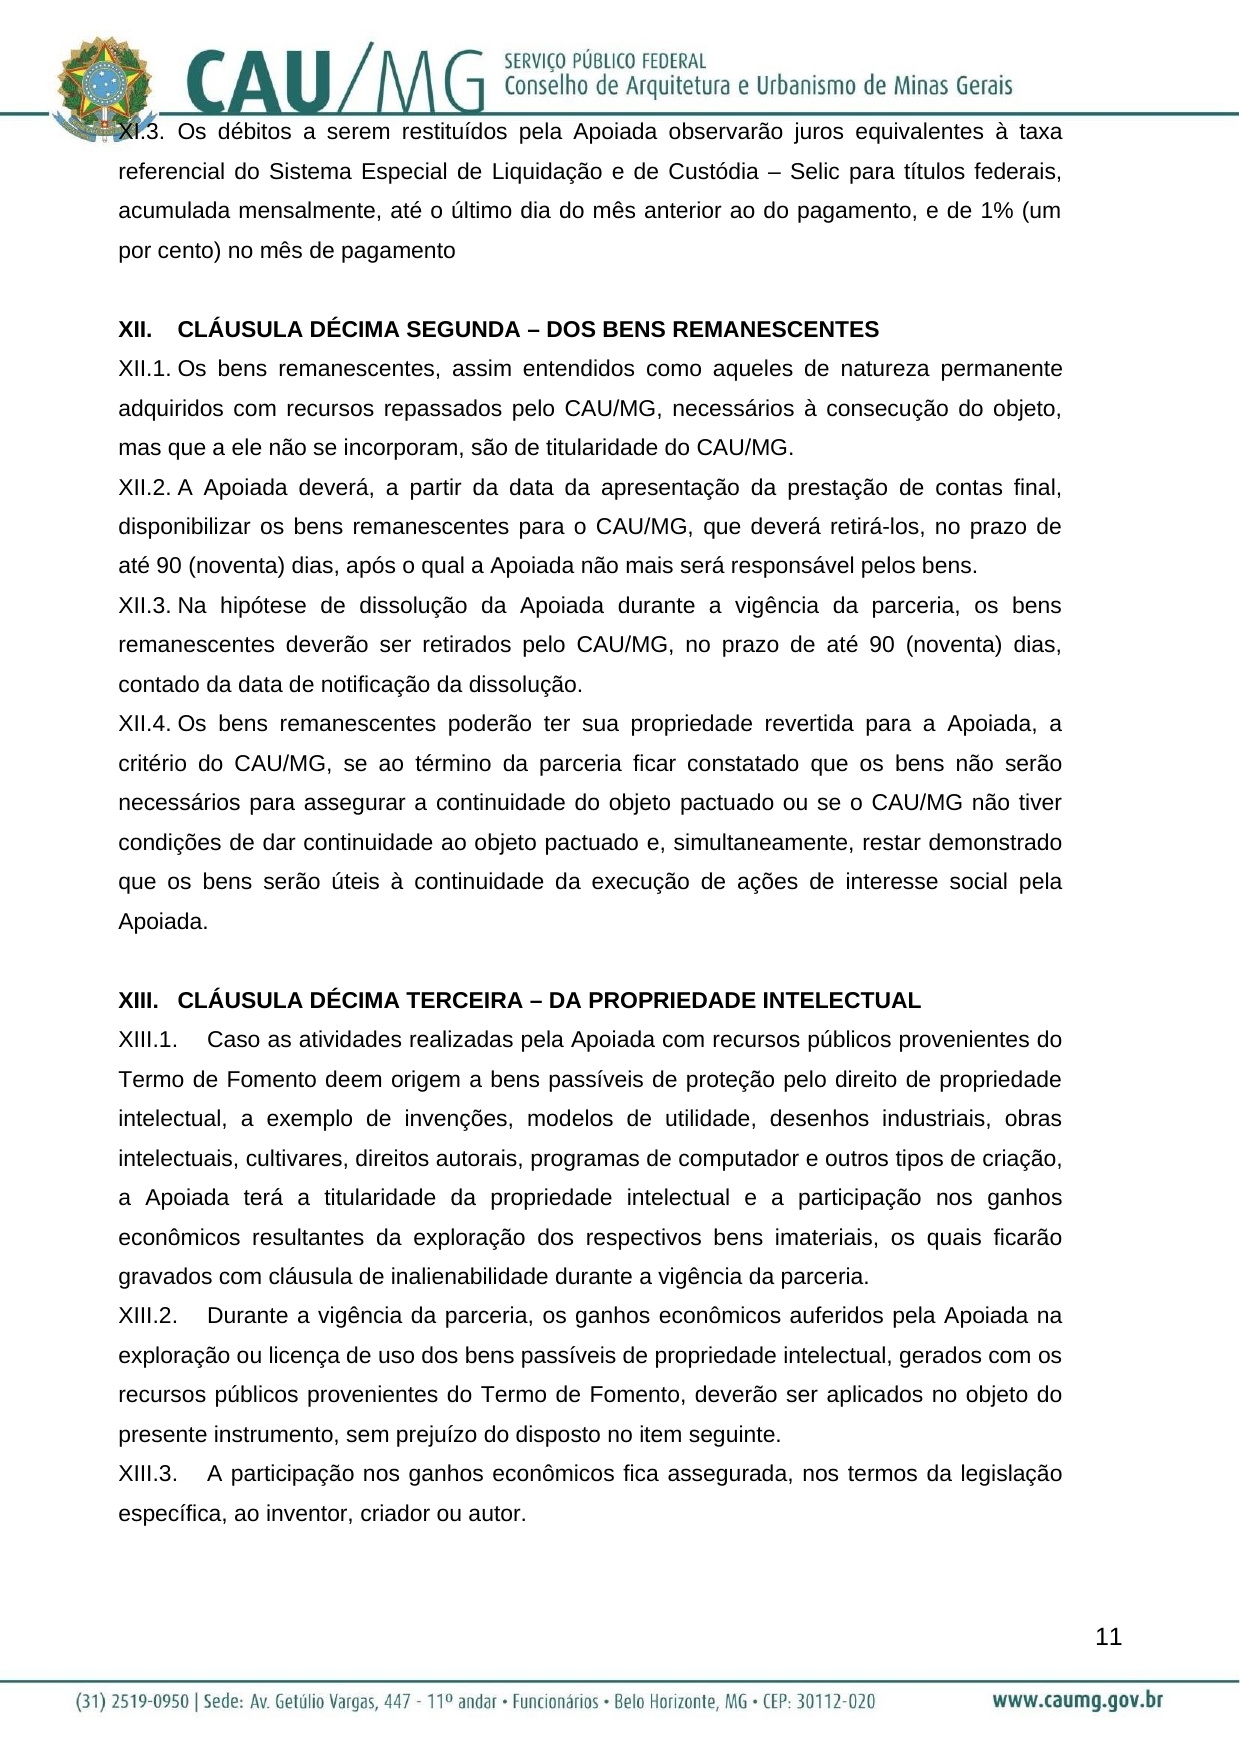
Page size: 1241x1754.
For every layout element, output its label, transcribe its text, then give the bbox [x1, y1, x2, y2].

list Na hipótese de dissolução da Apoiada durante a vigência da parceria, os bens remanescentes deverão ser retirados pelo CAU/MG, no prazo de até 90 (noventa) dias, contado da data de notificação da dissolução. [118, 592, 1063, 697]
list CLÁUSULA DÉCIMA SEGUNDA – DOS BENS REMANESCENTES [118, 316, 1063, 342]
list Caso as atividades realizadas pela Apoiada com recursos públicos provenientes do Termo de Fomento deem origem a bens passíveis de proteção pelo direito de propriedade intelectual, a exemplo de invenções, modelos de utilidade, desenhos industriais, obras intelectuais, cultivares, direitos autorais, programas de computador e outros tipos de criação, a Apoiada terá a titularidade da propriedade intelectual e a participação nos ganhos econômicos resultantes da exploração dos respectivos bens imateriais, os quais ficarão gravados com cláusula de inalienabilidade durante a vigência da parceria. [118, 1026, 1063, 1289]
list Os bens remanescentes, assim entendidos como aqueles de natureza permanente adquiridos com recursos repassados pelo CAU/MG, necessários à consecução do objeto, mas que a ele não se incorporam, são de titularidade do CAU/MG. [118, 355, 1063, 460]
list CLÁUSULA DÉCIMA TERCEIRA – DA PROPRIEDADE INTELECTUAL [118, 987, 1063, 1013]
list Durante a vigência da parceria, os ganhos econômicos auferidos pela Apoiada na exploração ou licença de uso dos bens passíveis de propriedade intelectual, gerados com os recursos públicos provenientes do Termo de Fomento, deverão ser aplicados no objeto do presente instrumento, sem prejuízo do disposto no item seguinte. [118, 1302, 1063, 1447]
picture [0, 1668, 1240, 1718]
picture [0, 30, 1239, 152]
list A Apoiada deverá, a partir da data da apresentação da prestação de contas final, disponibilizar os bens remanescentes para o CAU/MG, que deverá retirá-los, no prazo de até 90 (noventa) dias, após o qual a Apoiada não mais será responsável pelos bens. [118, 473, 1063, 579]
list Os bens remanescentes poderão ter sua propriedade revertida para a Apoiada, a critério do CAU/MG, se ao término da parceria ficar constatado que os bens não serão necessários para assegurar a continuidade do objeto pactuado ou se o CAU/MG não tiver condições de dar continuidade ao objeto pactuado e, simultaneamente, restar demonstrado que os bens serão úteis à continuidade da execução de ações de interesse social pela Apoiada. [118, 710, 1063, 934]
list Os débitos a serem restituídos pela Apoiada observarão juros equivalentes à taxa referencial do Sistema Especial de Liquidação e de Custódia – Selic para títulos federais, acumulada mensalmente, até o último dia do mês anterior ao do pagamento, e de 1% (um por cento) no mês de pagamento [118, 118, 1063, 263]
list A participação nos ganhos econômicos fica assegurada, nos termos da legislação específica, ao inventor, criador ou autor. [118, 1460, 1063, 1526]
